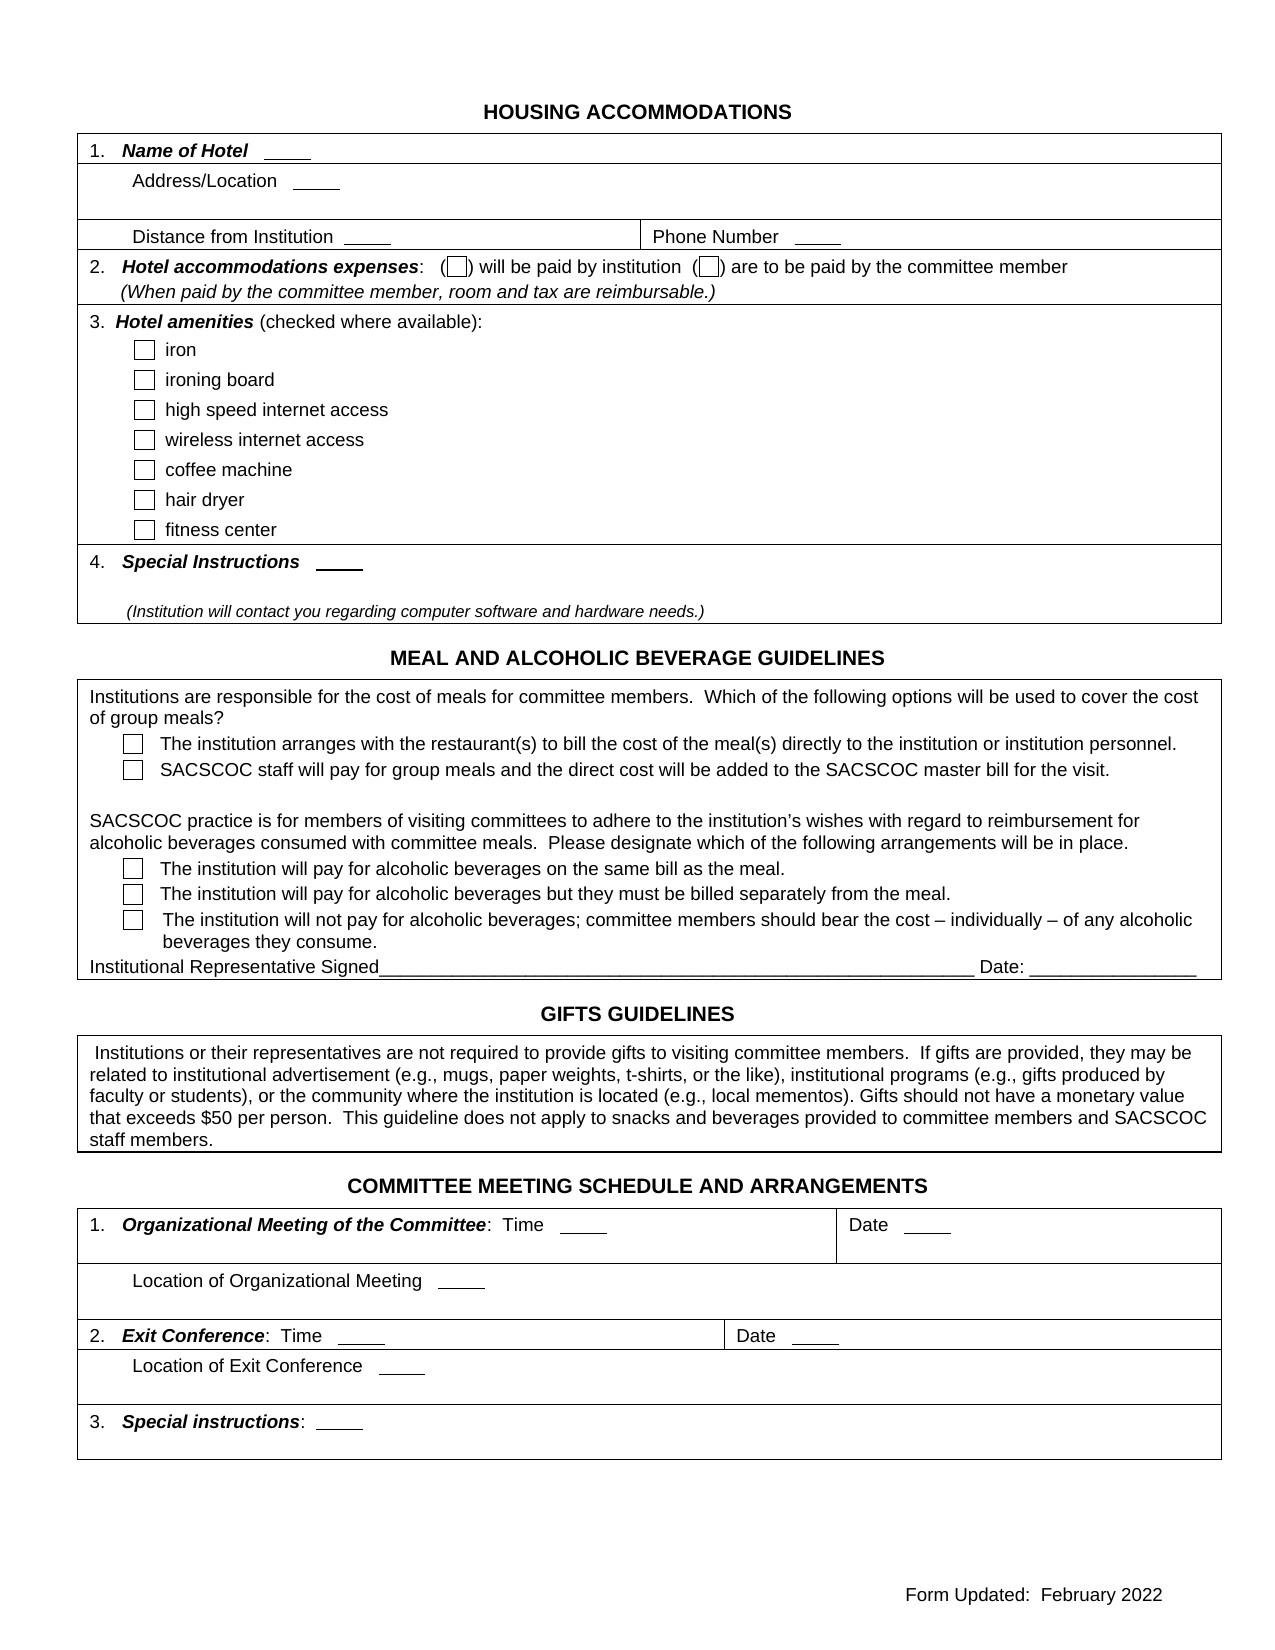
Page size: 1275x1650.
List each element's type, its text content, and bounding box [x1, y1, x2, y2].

table_cell Date [725, 1320, 1221, 1348]
table_cell Distance from Institution [78, 220, 640, 249]
table_cell 2. Hotel accommodations expenses: () will be paid by institution () are to be paid by the committee member (When paid by the committee member, room and tax are reimbursable.) [78, 250, 1221, 304]
text COMMITTEE MEETING SCHEDULE AND ARRANGEMENTS [112, 1174, 1162, 1198]
table_header Institutions or their representatives are not required to provide gifts to visiting committee members. If gifts are provided, they may be related to institutional advertisement (e.g., mugs, paper weights, t-shirts, or the like), institutional programs (e.g., gifts produced by faculty or students), or the community where the institution is located (e.g., local mementos). Gifts should not have a monetary value that exceeds $50 per person. This guideline does not apply to snacks and beverages provided to committee members and SACSCOC staff members. [78, 1036, 1221, 1151]
table_header 1. Name of Hotel [78, 134, 1221, 163]
text HOUSING ACCOMMODATIONS [112, 100, 1162, 124]
table_cell Phone Number [641, 220, 1221, 249]
text MEAL AND ALCOHOLIC BEVERAGE GUIDELINES [112, 645, 1162, 669]
table_cell Location of Exit Conference [78, 1350, 1221, 1404]
table_cell Location of Organizational Meeting [78, 1264, 1221, 1318]
table_header Institutions are responsible for the cost of meals for committee members. Which of the following options will be used to cover the cost of group meals? The institution arranges with the restaurant(s) to bill the cost of the meal(s) directly to the institution or institution personnel. SACSCOC staff will pay for group meals and the direct cost will be added to the SACSCOC master bill for the visit. SACSCOC practice is for members of visiting committees to adhere to the institution’s wishes with regard to reimbursement for alcoholic beverages consumed with committee meals. Please designate which of the following arrangements will be in place. The institution will pay for alcoholic beverages on the same bill as the meal. The institution will pay for alcoholic beverages but they must be billed separately from the meal. The institution will not pay for alcoholic beverages; committee members should bear the cost – individually – of any alcoholic beverages they consume. Institutional Representative Signed_________________________________________________________ Date: ________________ [78, 680, 1221, 979]
table_header 1. Organizational Meeting of the Committee: Time [78, 1209, 836, 1263]
table_header Date [837, 1209, 1221, 1263]
table_cell 2. Exit Conference: Time [78, 1320, 724, 1348]
table_cell 3. Hotel amenities (checked where available): [78, 305, 1221, 544]
table_cell 3. Special instructions: [78, 1405, 1221, 1459]
table_cell Address/Location [78, 164, 1221, 219]
table_cell 4. Special Instructions (Institution will contact you regarding computer software and hardware needs.) [78, 545, 1221, 623]
text GIFTS GUIDELINES [112, 1002, 1162, 1026]
